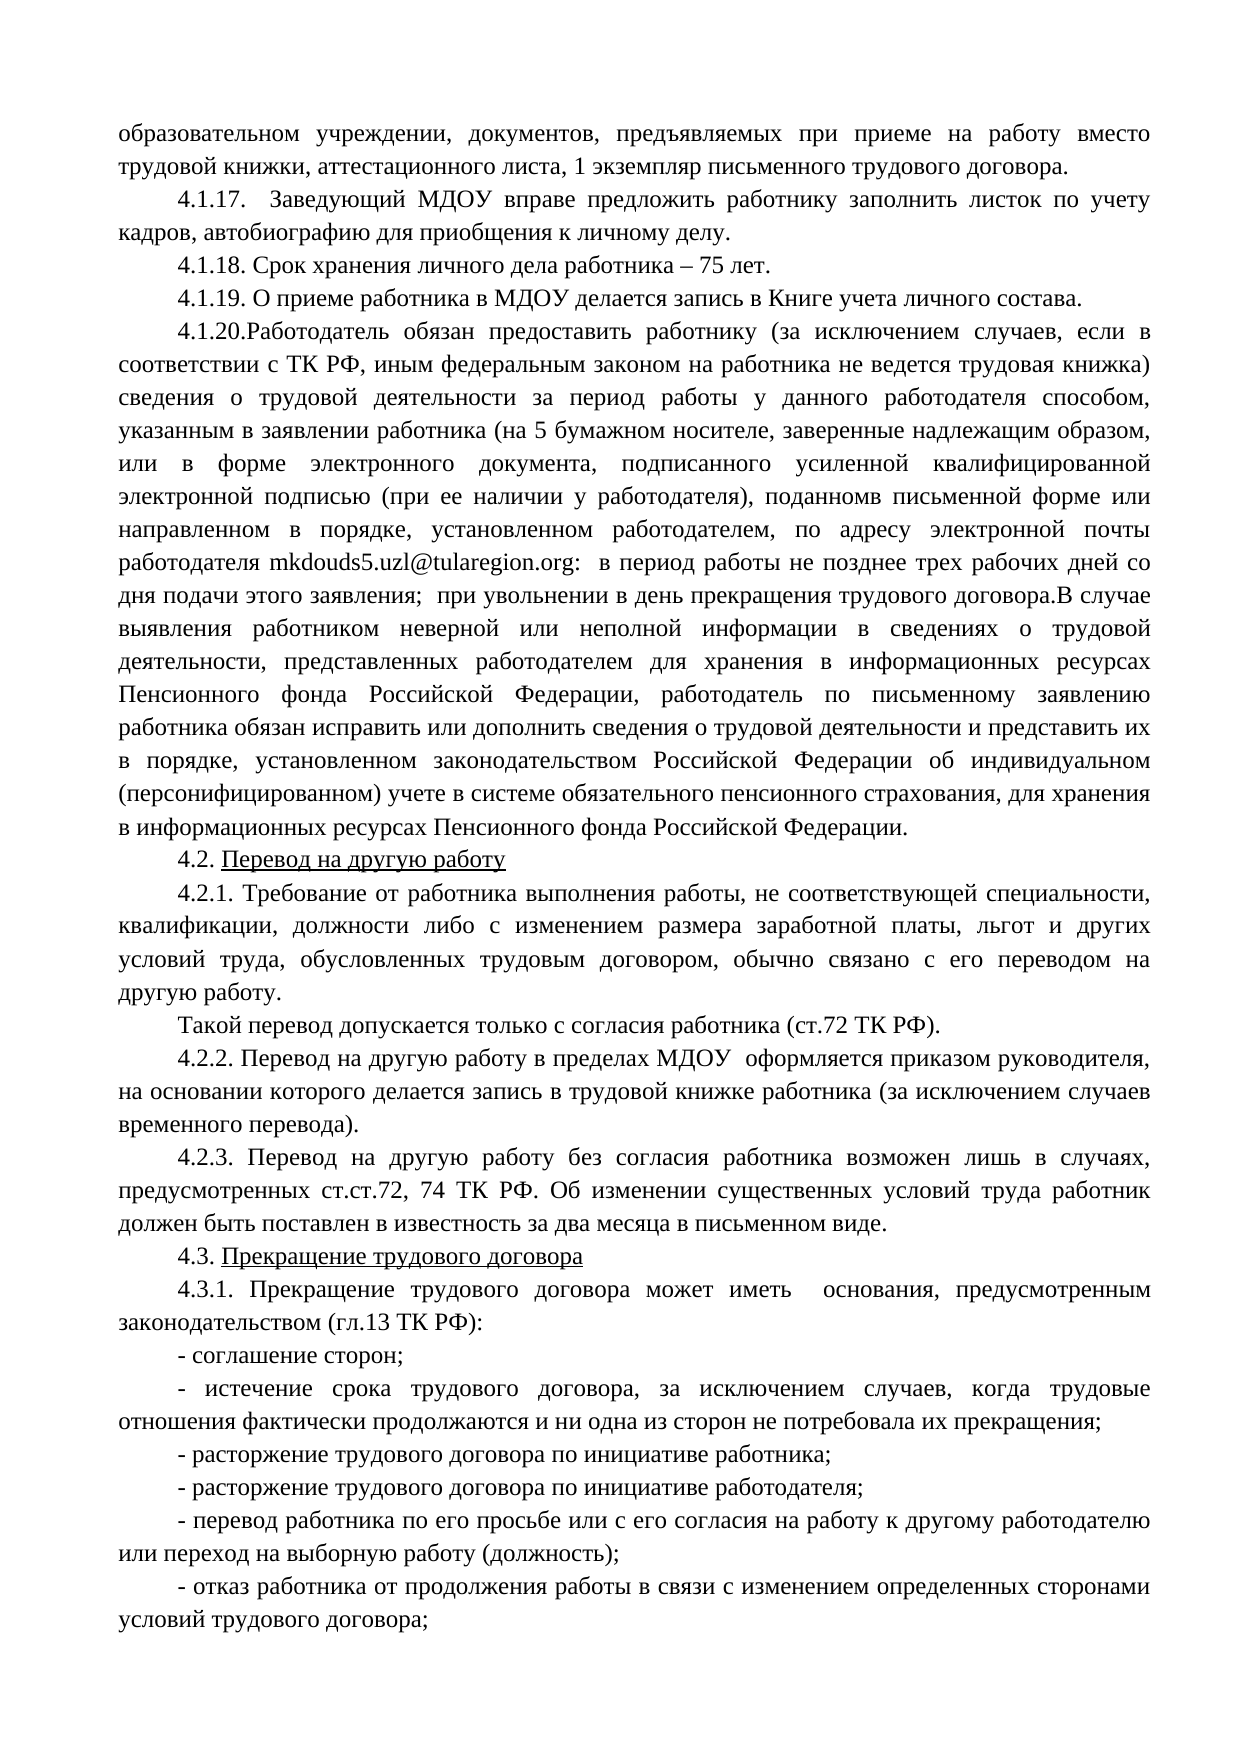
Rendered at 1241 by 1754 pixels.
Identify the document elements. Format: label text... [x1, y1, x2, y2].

text - расторжение трудового договора по инициативе работника; [118, 1439, 1152, 1468]
text - перевод работника по его просьбе или с его согласия на работу к другому работодателю или переход на выборную работу (должность); [118, 1505, 1152, 1567]
text 4.1.17. Заведующий МДОУ вправе предложить работнику заполнить листок по учету кадров, автобиографию для приобщения к личному делу. [118, 184, 1152, 246]
text 4.1.18. Срок хранения личного дела работника – 75 лет. [118, 250, 1152, 279]
text - отказ работника от продолжения работы в связи с изменением определенных сторонами условий трудового договора; [118, 1571, 1152, 1633]
text 4.1.20.Работодатель обязан предоставить работнику (за исключением случаев, если в соответствии с ТК РФ, иным федеральным законом на работника не ведется трудовая книжка) сведения о трудовой деятельности за период работы у данного работодателя способом, указанным в заявлении работника (на 5 бумажном носителе, заверенные надлежащим образом, или в форме электронного документа, подписанного усиленной квалифицированной электронной подписью (при ее наличии у работодателя), поданномв письменной форме или направленном в порядке, установленном работодателем, по адресу электронной почты работодателя mkdouds5.uzl@tularegion.org: в период работы не позднее трех рабочих дней со дня подачи этого заявления; при увольнении в день прекращения трудового договора.В случае выявления работником неверной или неполной информации в сведениях о трудовой деятельности, представленных работодателем для хранения в информационных ресурсах Пенсионного фонда Российской Федерации, работодатель по письменному заявлению работника обязан исправить или дополнить сведения о трудовой деятельности и представить их в порядке, установленном законодательством Российской Федерации об индивидуальном (персонифицированном) учете в системе обязательного пенсионного страхования, для хранения в информационных ресурсах Пенсионного фонда Российской Федерации. [118, 316, 1152, 840]
text 4.2.3. Перевод на другую работу без согласия работника возможен лишь в случаях, предусмотренных ст.ст.72, 74 ТК РФ. Об изменении существенных условий труда работник должен быть поставлен в известность за два месяца в письменном виде. [118, 1142, 1152, 1237]
text - соглашение сторон; [118, 1340, 1152, 1369]
text 4.3.1. Прекращение трудового договора может иметь основания, предусмотренным законодательством (гл.13 ТК РФ): [118, 1274, 1152, 1336]
text - истечение срока трудового договора, за исключением случаев, когда трудовые отношения фактически продолжаются и ни одна из сторон не потребовала их прекращения; [118, 1373, 1152, 1435]
text 4.2.2. Перевод на другую работу в пределах МДОУ оформляется приказом руководителя, на основании которого делается запись в трудовой книжке работника (за исключением случаев временного перевода). [118, 1043, 1152, 1137]
text 4.1.19. О приеме работника в МДОУ делается запись в Книге учета личного состава. [118, 283, 1152, 312]
text Такой перевод допускается только с согласия работника (ст.72 ТК РФ). [118, 1010, 1152, 1038]
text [118, 118, 1152, 180]
text - расторжение трудового договора по инициативе работодателя; [118, 1472, 1152, 1501]
text 4.3. Прекращение трудового договора [118, 1241, 1152, 1269]
text 4.2.1. Требование от работника выполнения работы, не соответствующей специальности, квалификации, должности либо с изменением размера заработной платы, льгот и других условий труда, обусловленных трудовым договором, обычно связано с его переводом на другую работу. [118, 878, 1152, 1005]
text 4.2. Перевод на другую работу [118, 844, 1152, 873]
